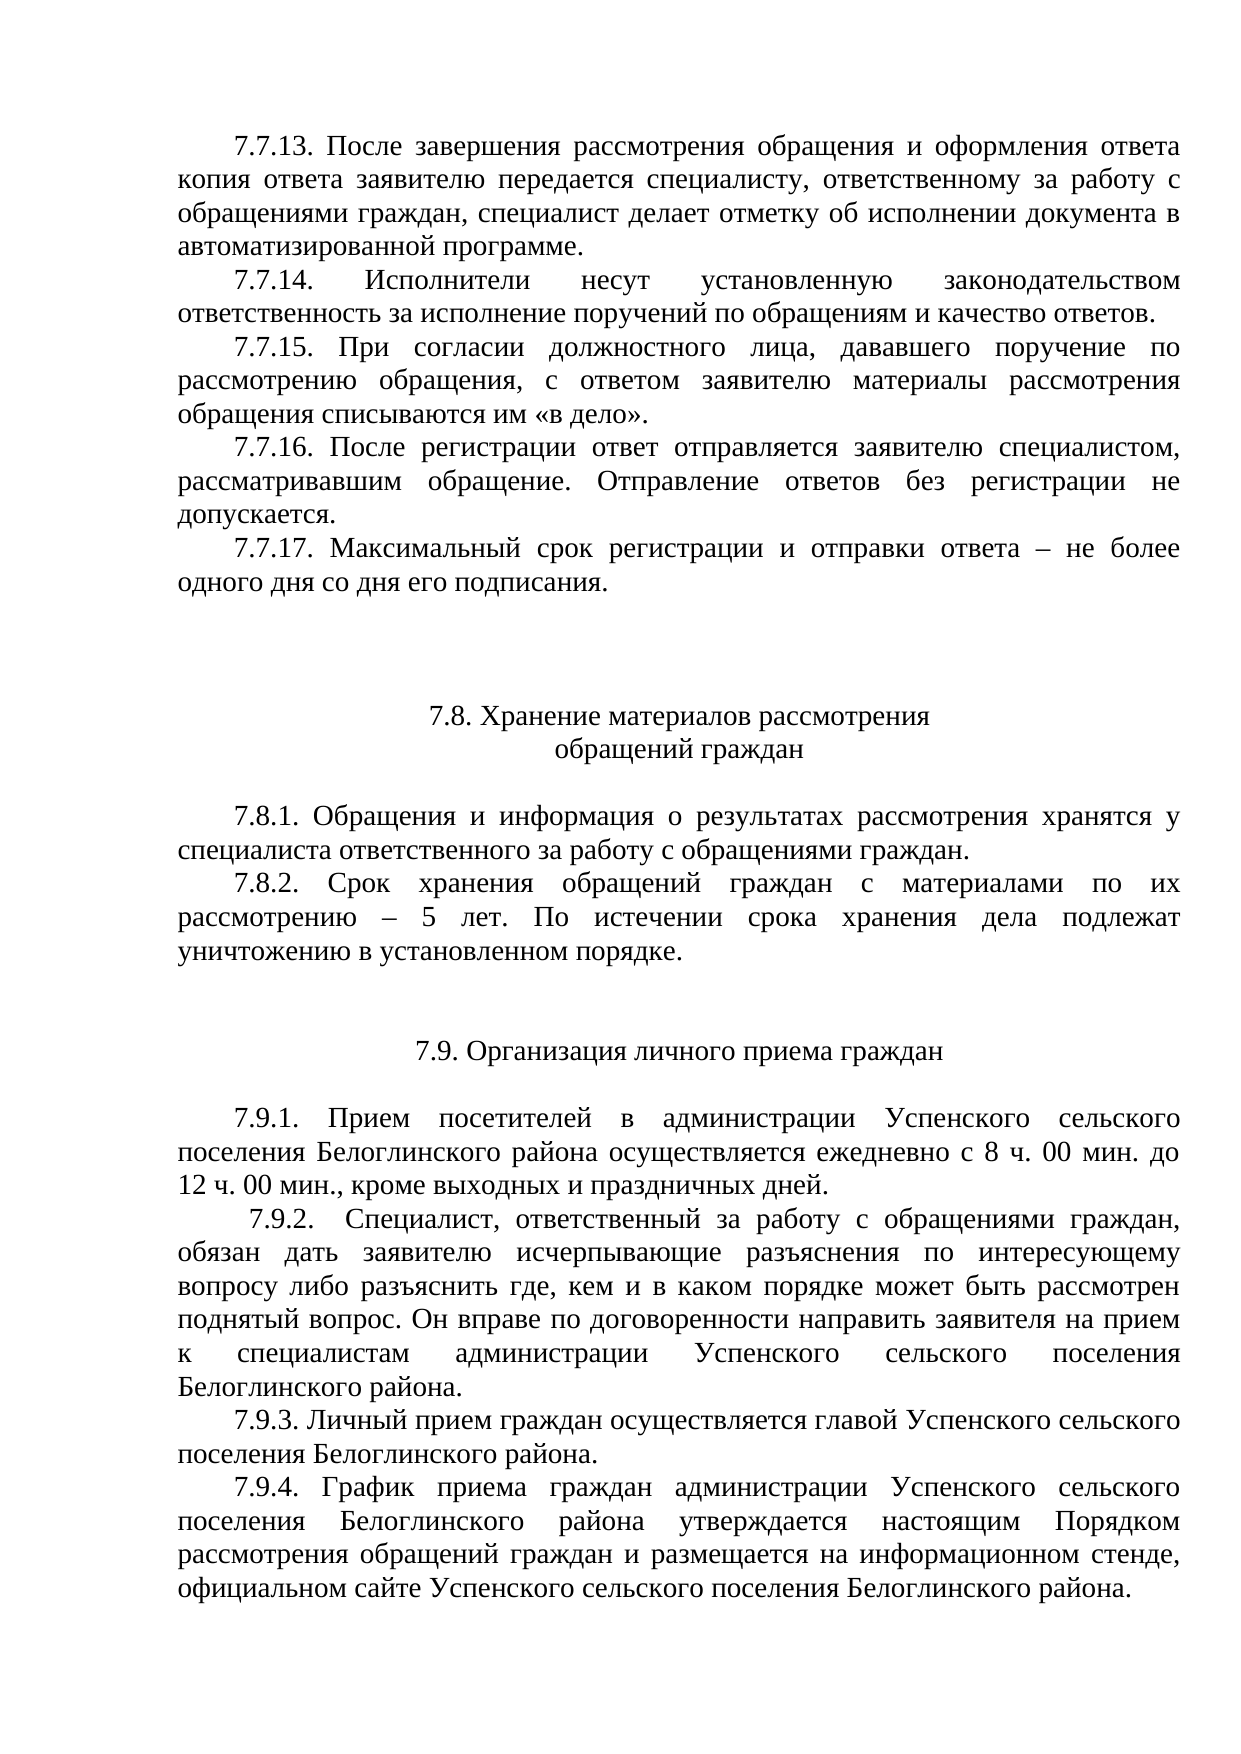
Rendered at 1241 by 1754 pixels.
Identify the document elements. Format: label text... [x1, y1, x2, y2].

text 7.7.13. После завершения рассмотрения обращения и оформления ответа копия ответа заявителю передается специалисту, ответственному за работу с обращениями граждан, специалист делает отметку об исполнении документа в автоматизированной программе. [177, 128, 1181, 262]
text 7.9.3. Личный прием граждан осуществляется главой Успенского сельского поселения Белоглинского района. [177, 1402, 1181, 1469]
text 7.8. Хранение материалов рассмотрения [177, 698, 1181, 731]
text 7.9.1. Прием посетителей в администрации Успенского сельского поселения Белоглинского района осуществляется ежедневно с 8 ч. 00 мин. до 12 ч. 00 мин., кроме выходных и праздничных дней. [177, 1100, 1181, 1201]
text 7.9.4. График приема граждан администрации Успенского сельского поселения Белоглинского района утверждается настоящим Порядком рассмотрения обращений граждан и размещается на информационном стенде, официальном сайте Успенского сельского поселения Белоглинского района. [177, 1469, 1181, 1603]
text 7.9. Организация личного приема граждан [177, 1033, 1181, 1067]
text 7.9.2. Специалист, ответственный за работу с обращениями граждан, обязан дать заявителю исчерпывающие разъяснения по интересующему вопросу либо разъяснить где, кем и в каком порядке может быть рассмотрен поднятый вопрос. Он вправе по договоренности направить заявителя на прием к специалистам администрации Успенского сельского поселения Белоглинского района. [177, 1201, 1181, 1402]
text 7.7.17. Максимальный срок регистрации и отправки ответа – не более одного дня со дня его подписания. [177, 530, 1181, 597]
text обращений граждан [177, 731, 1181, 765]
text 7.7.15. При согласии должностного лица, дававшего поручение по рассмотрению обращения, с ответом заявителю материалы рассмотрения обращения списываются им «в дело». [177, 329, 1181, 429]
text 7.8.1. Обращения и информация о результатах рассмотрения хранятся у специалиста ответственного за работу с обращениями граждан. [177, 798, 1181, 866]
text 7.8.2. Срок хранения обращений граждан с материалами по их рассмотрению – 5 лет. По истечении срока хранения дела подлежат уничтожению в установленном порядке. [177, 866, 1181, 966]
text 7.7.16. После регистрации ответ отправляется заявителю специалистом, рассматривавшим обращение. Отправление ответов без регистрации не допускается. [177, 429, 1181, 530]
text 7.7.14. Исполнители несут установленную законодательством ответственность за исполнение поручений по обращениям и качество ответов. [177, 262, 1181, 329]
